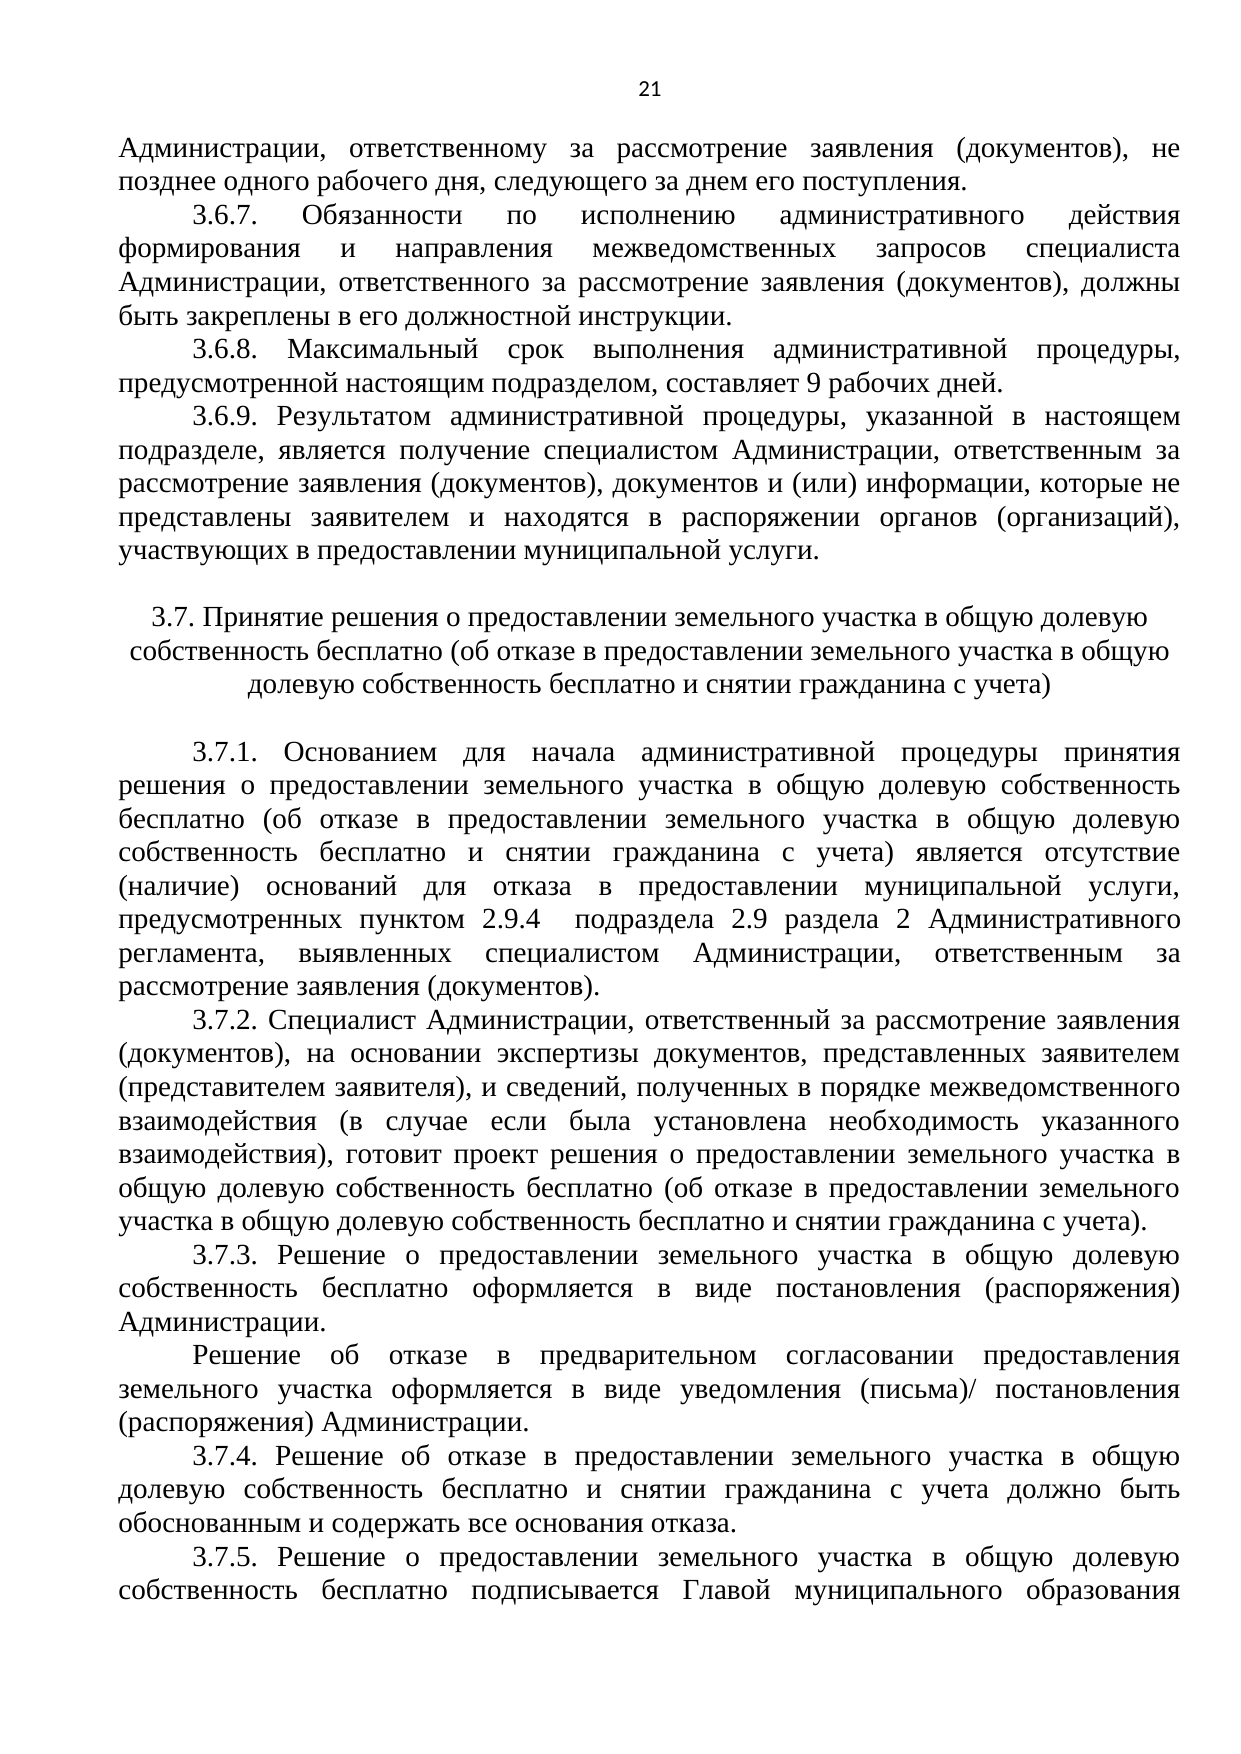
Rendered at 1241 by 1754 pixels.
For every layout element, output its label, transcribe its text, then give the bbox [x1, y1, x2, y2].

text Решение об отказе в предварительном согласовании предоставления земельного участка оформляется в виде уведомления (письма)/ постановления (распоряжения) Администрации. [118, 1337, 1181, 1438]
text 3.6.9. Результатом административной процедуры, указанной в настоящем подразделе, является получение специалистом Администрации, ответственным за рассмотрение заявления (документов), документов и (или) информации, которые не представлены заявителем и находятся в распоряжении органов (организаций), участвующих в предоставлении муниципальной услуги. [118, 398, 1181, 566]
text 3.7. Принятие решения о предоставлении земельного участка в общую долевую собственность бесплатно (об отказе в предоставлении земельного участка в общую долевую собственность бесплатно и снятии гражданина с учета) [118, 599, 1181, 700]
text 3.6.7. Обязанности по исполнению административного действия формирования и направления межведомственных запросов специалиста Администрации, ответственного за рассмотрение заявления (документов), должны быть закреплены в его должностной инструкции. [118, 197, 1181, 331]
text 3.7.3. Решение о предоставлении земельного участка в общую долевую собственность бесплатно оформляется в виде постановления (распоряжения) Администрации. [118, 1237, 1181, 1337]
text 3.7.1. Основанием для начала административной процедуры принятия решения о предоставлении земельного участка в общую долевую собственность бесплатно (об отказе в предоставлении земельного участка в общую долевую собственность бесплатно и снятии гражданина с учета) является отсутствие (наличие) оснований для отказа в предоставлении муниципальной услуги, предусмотренных пунктом 2.9.4 подраздела 2.9 раздела 2 Административного регламента, выявленных специалистом Администрации, ответственным за рассмотрение заявления (документов). [118, 734, 1181, 1002]
text 3.7.4. Решение об отказе в предоставлении земельного участка в общую долевую собственность бесплатно и снятии гражданина с учета должно быть обоснованным и содержать все основания отказа. [118, 1438, 1181, 1539]
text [118, 130, 1181, 197]
text 3.7.2. Специалист Администрации, ответственный за рассмотрение заявления (документов), на основании экспертизы документов, представленных заявителем (представителем заявителя), и сведений, полученных в порядке межведомственного взаимодействия (в случае если была установлена необходимость указанного взаимодействия), готовит проект решения о предоставлении земельного участка в общую долевую собственность бесплатно (об отказе в предоставлении земельного участка в общую долевую собственность бесплатно и снятии гражданина с учета). [118, 1002, 1181, 1237]
text 3.6.8. Максимальный срок выполнения административной процедуры, предусмотренной настоящим подразделом, составляет 9 рабочих дней. [118, 331, 1181, 398]
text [118, 1539, 1181, 1606]
